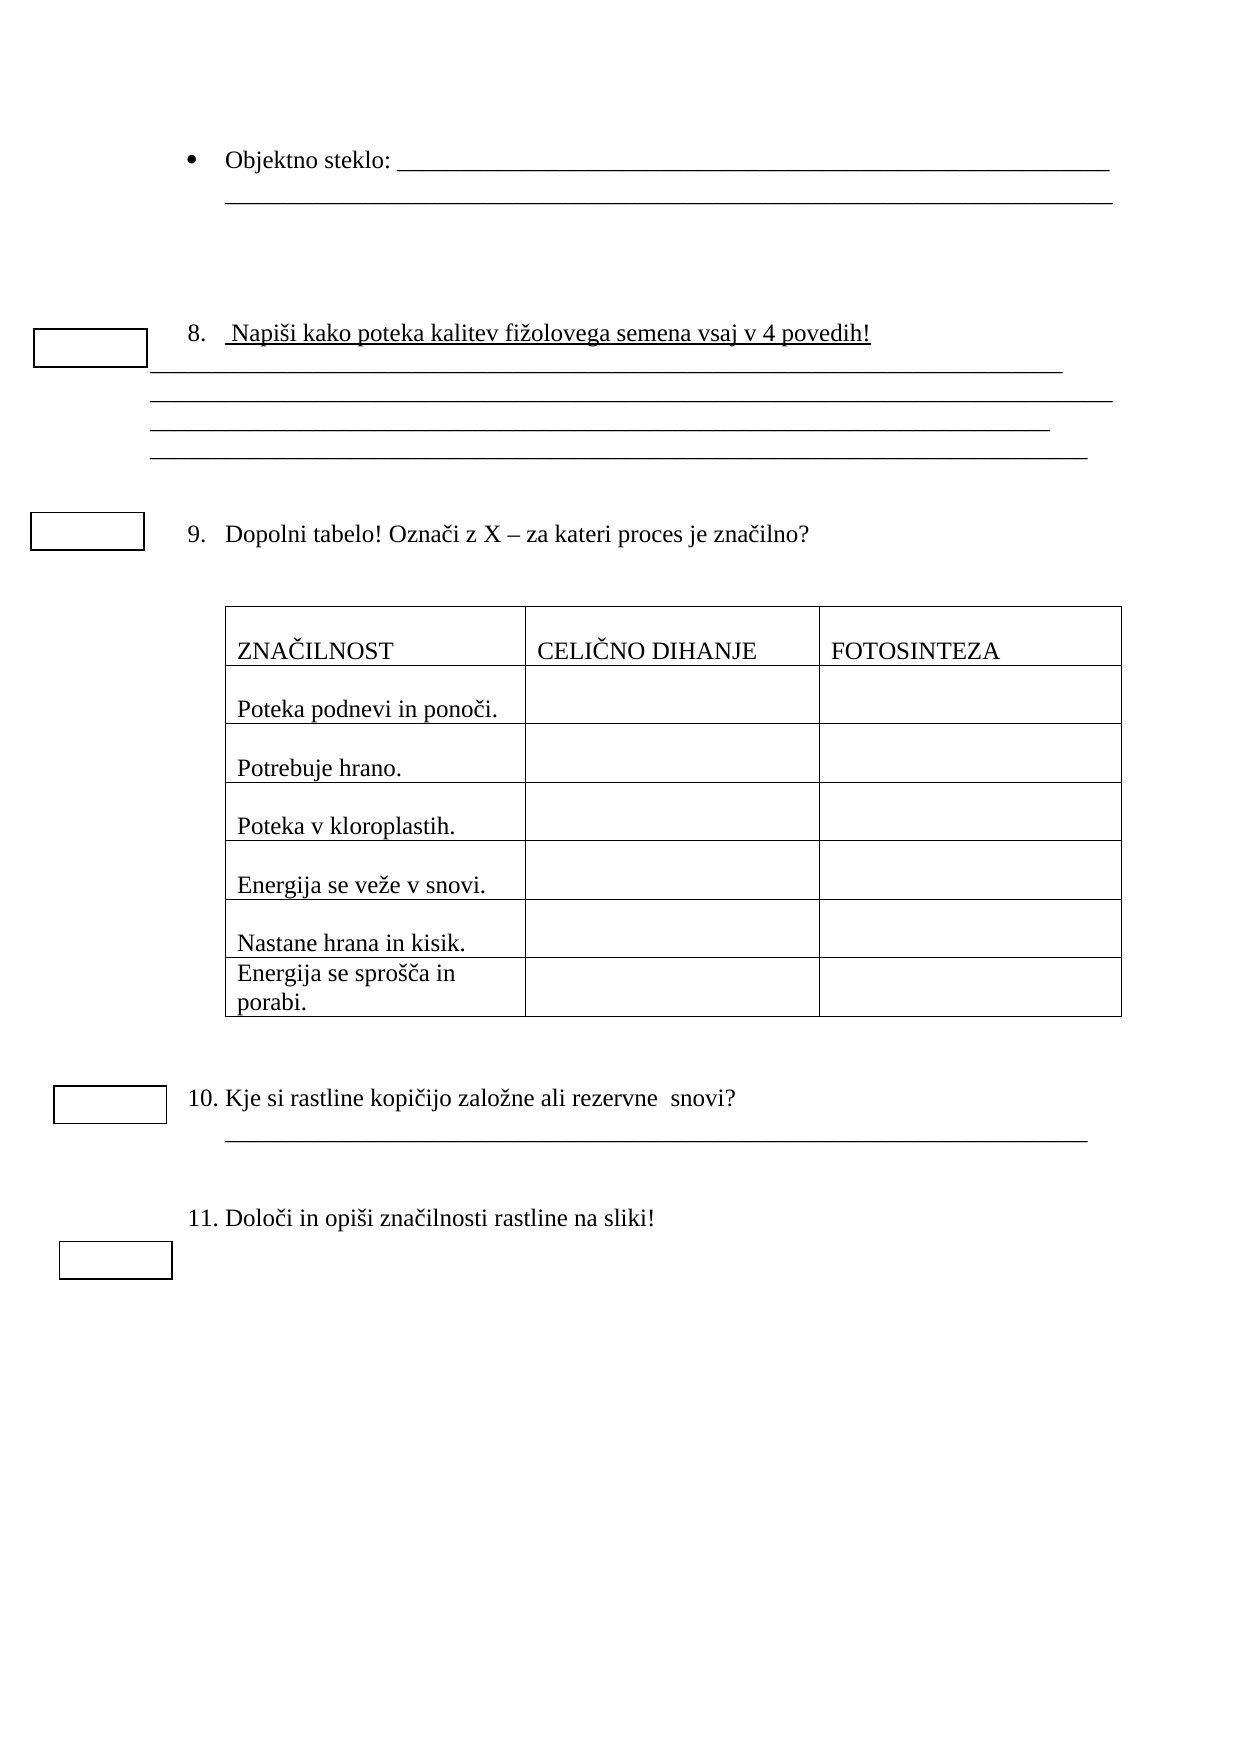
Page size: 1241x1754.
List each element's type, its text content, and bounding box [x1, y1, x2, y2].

table_cell [526, 841, 819, 899]
table_cell [526, 666, 819, 723]
list Dopolni tabelo! Označi z X – za kateri proces je značilno? [187, 519, 1122, 548]
table_cell [820, 900, 1121, 957]
table_header ZNAČILNOST [226, 607, 525, 664]
table_cell Poteka v kloroplastih. [226, 783, 525, 840]
table_cell [526, 958, 819, 1016]
table_cell Energija se sprošča in porabi. [226, 958, 525, 1016]
table_cell [526, 724, 819, 782]
table_cell [820, 841, 1121, 899]
table_cell [820, 724, 1121, 782]
list Napiši kako poteka kalitev fižolovega semena vsaj v 4 povedih! [187, 318, 1122, 347]
list Objektno steklo: _________________________________________________________ [187, 145, 1122, 174]
list Določi in opiši značilnosti rastline na sliki! [187, 1203, 1122, 1231]
table_cell [820, 666, 1121, 723]
table_cell [820, 783, 1121, 840]
table_cell Energija se veže v snovi. [226, 841, 525, 899]
table_cell Poteka podnevi in ponoči. [226, 666, 525, 723]
table_cell [820, 958, 1121, 1016]
text _____________________________________________________________________________ ________________________________________________________________________ ___________________________________________________________________________ [150, 376, 1122, 462]
table_header CELIČNO DIHANJE [526, 607, 819, 664]
table_cell Nastane hrana in kisik. [226, 900, 525, 957]
table_cell Potrebuje hrano. [226, 724, 525, 782]
text _________________________________________________________________________ [150, 347, 1122, 376]
table_cell [526, 900, 819, 957]
table_cell [526, 783, 819, 840]
list Kje si rastline kopičijo založne ali rezervne snovi? [187, 1083, 1122, 1112]
list _____________________________________________________________________ [225, 1116, 1122, 1144]
table_header FOTOSINTEZA [820, 607, 1121, 664]
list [225, 178, 1122, 207]
